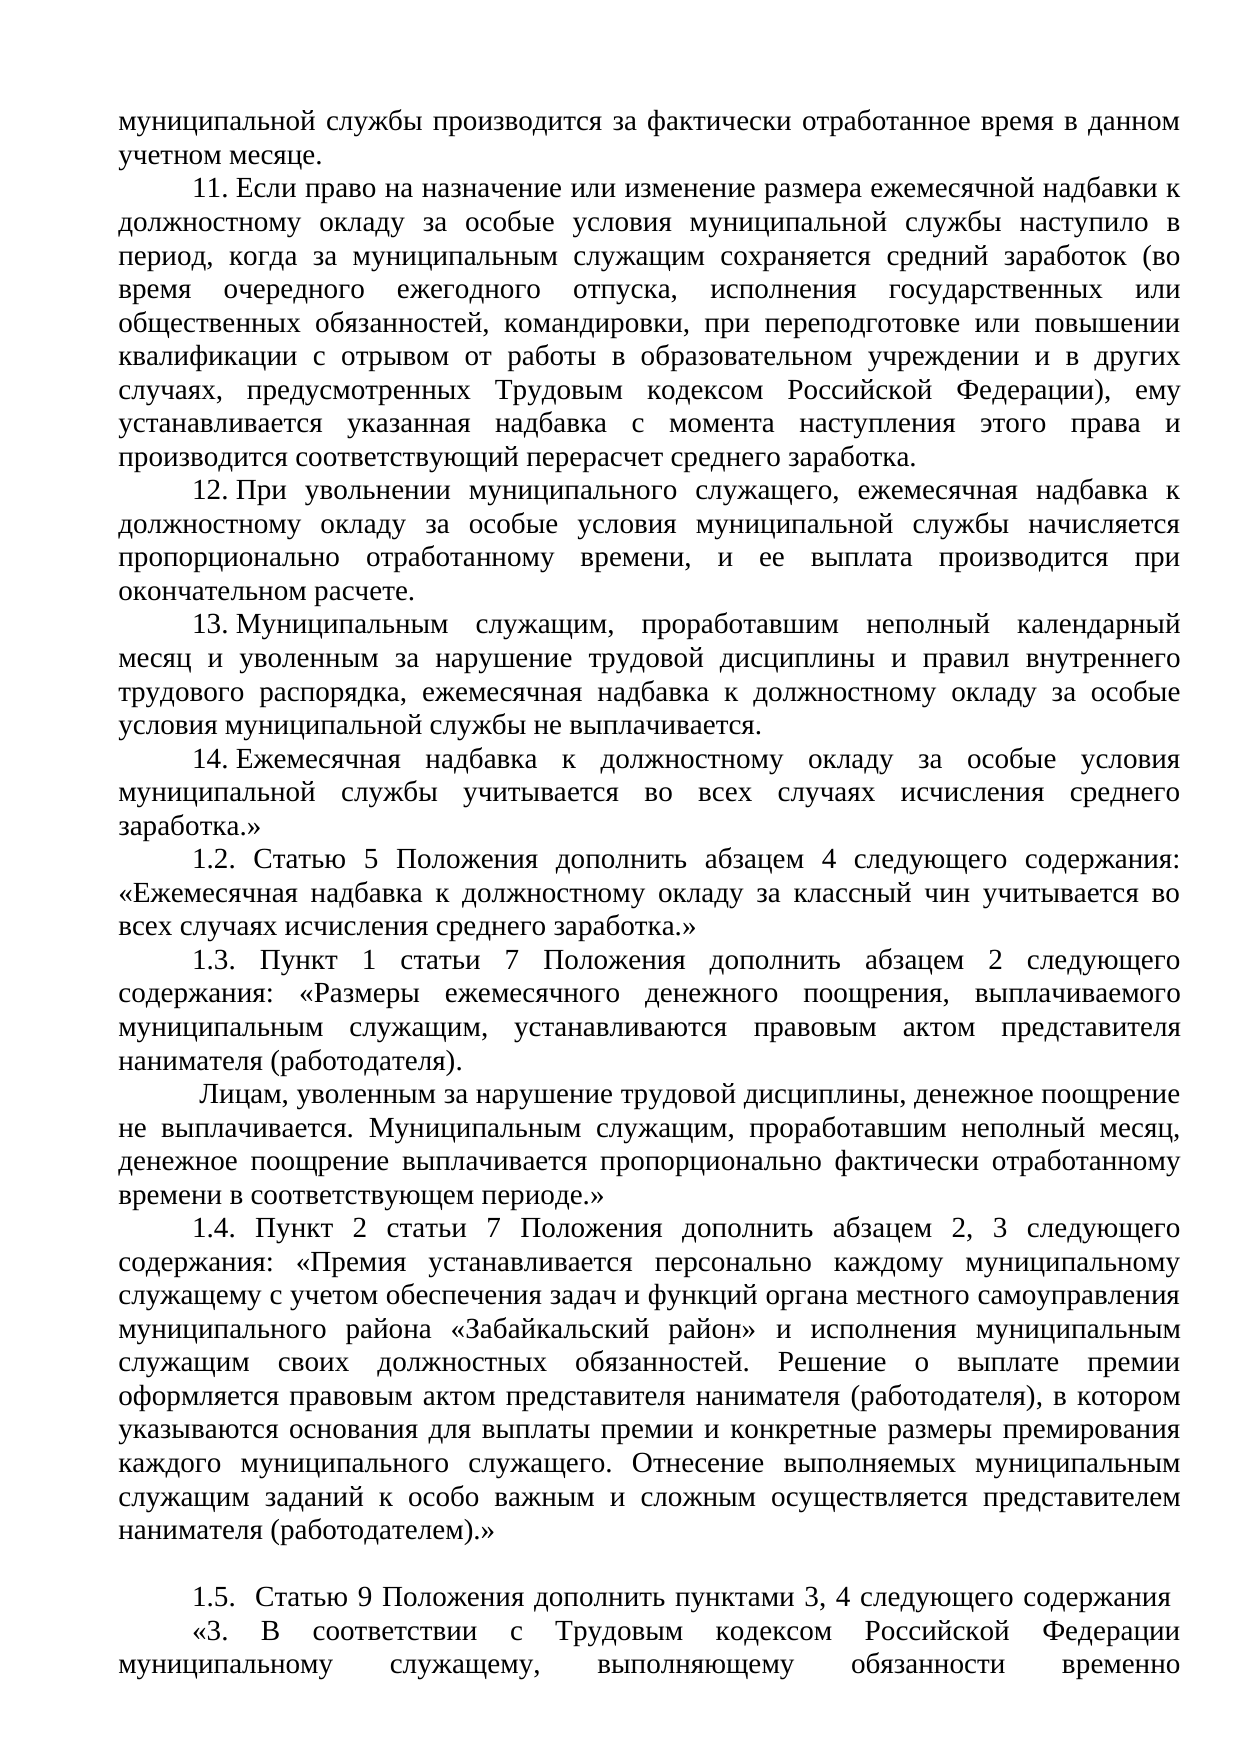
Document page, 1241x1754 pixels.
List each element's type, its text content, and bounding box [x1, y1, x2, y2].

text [118, 1579, 1181, 1680]
text 1.2. Статью 5 Положения дополнить абзацем 4 следующего содержания: «Ежемесячная надбавка к должностному окладу за классный чин учитывается во всех случаях исчисления среднего заработка.» [118, 841, 1181, 942]
text 12. При увольнении муниципального служащего, ежемесячная надбавка к должностному окладу за особые условия муниципальной службы начисляется пропорционально отработанному времени, и ее выплата производится при окончательном расчете. [118, 472, 1181, 607]
text 1.4. Пункт 2 статьи 7 Положения дополнить абзацем 2, 3 следующего содержания: «Премия устанавливается персонально каждому муниципальному служащему с учетом обеспечения задач и функций органа местного самоуправления муниципального района «Забайкальский район» и исполнения муниципальным служащим своих должностных обязанностей. Решение о выплате премии оформляется правовым актом представителя нанимателя (работодателя), в котором указываются основания для выплаты премии и конкретные размеры премирования каждого муниципального служащего. Отнесение выполняемых муниципальным служащим заданий к особо важным и сложным осуществляется представителем нанимателя (работодателем).» [118, 1210, 1181, 1546]
text 14. Ежемесячная надбавка к должностному окладу за особые условия муниципальной службы учитывается во всех случаях исчисления среднего заработка.» [118, 741, 1181, 841]
text 11. Если право на назначение или изменение размера ежемесячной надбавки к должностному окладу за особые условия муниципальной службы наступило в период, когда за муниципальным служащим сохраняется средний заработок (во время очередного ежегодного отпуска, исполнения государственных или общественных обязанностей, командировки, при переподготовке или повышении квалификации с отрывом от работы в образовательном учреждении и в других случаях, предусмотренных Трудовым кодексом Российской Федерации), ему устанавливается указанная надбавка с момента наступления этого права и производится соответствующий перерасчет среднего заработка. [118, 171, 1181, 472]
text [118, 103, 1181, 171]
text Лицам, уволенным за нарушение трудовой дисциплины, денежное поощрение не выплачивается. Муниципальным служащим, проработавшим неполный месяц, денежное поощрение выплачивается пропорционально фактически отработанному времени в соответствующем периоде.» [118, 1076, 1181, 1210]
text 13. Муниципальным служащим, проработавшим неполный календарный месяц и уволенным за нарушение трудовой дисциплины и правил внутреннего трудового распорядка, ежемесячная надбавка к должностному окладу за особые условия муниципальной службы не выплачивается. [118, 607, 1181, 741]
text 1.3. Пункт 1 статьи 7 Положения дополнить абзацем 2 следующего содержания: «Размеры ежемесячного денежного поощрения, выплачиваемого муниципальным служащим, устанавливаются правовым актом представителя нанимателя (работодателя). [118, 942, 1181, 1076]
